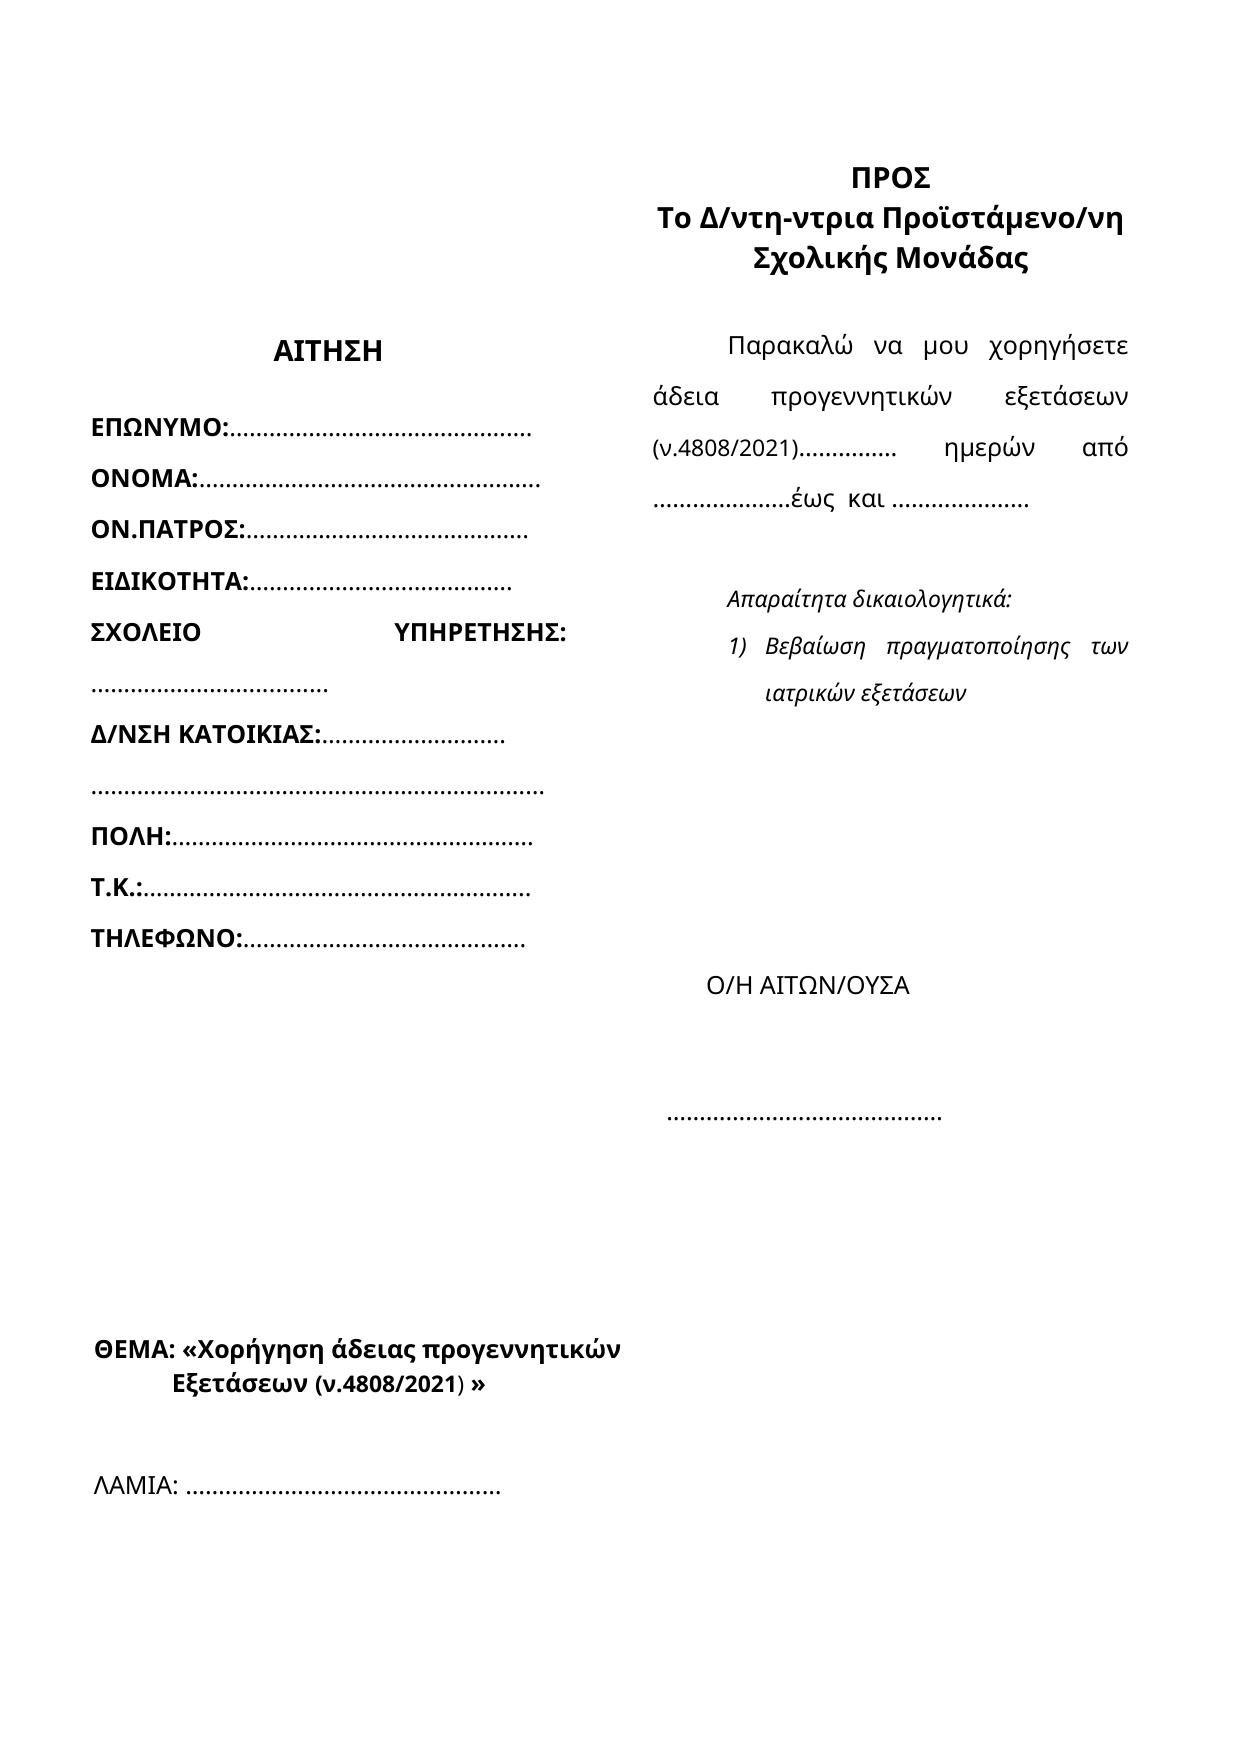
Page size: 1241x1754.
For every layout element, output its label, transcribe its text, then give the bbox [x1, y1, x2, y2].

text …………………………………… [187, 1093, 1053, 1127]
text Ο/Η ΑΙΤΩΝ/ΟΥΣΑ [187, 967, 1053, 1002]
text ΛΑΜΙΑ: ………………………………………… [94, 1468, 1053, 1502]
text Εξετάσεων (ν.4808/2021) » [94, 1366, 1053, 1400]
text ΘΕΜΑ: «Χορήγηση άδειας προγεννητικών [94, 1332, 1053, 1366]
